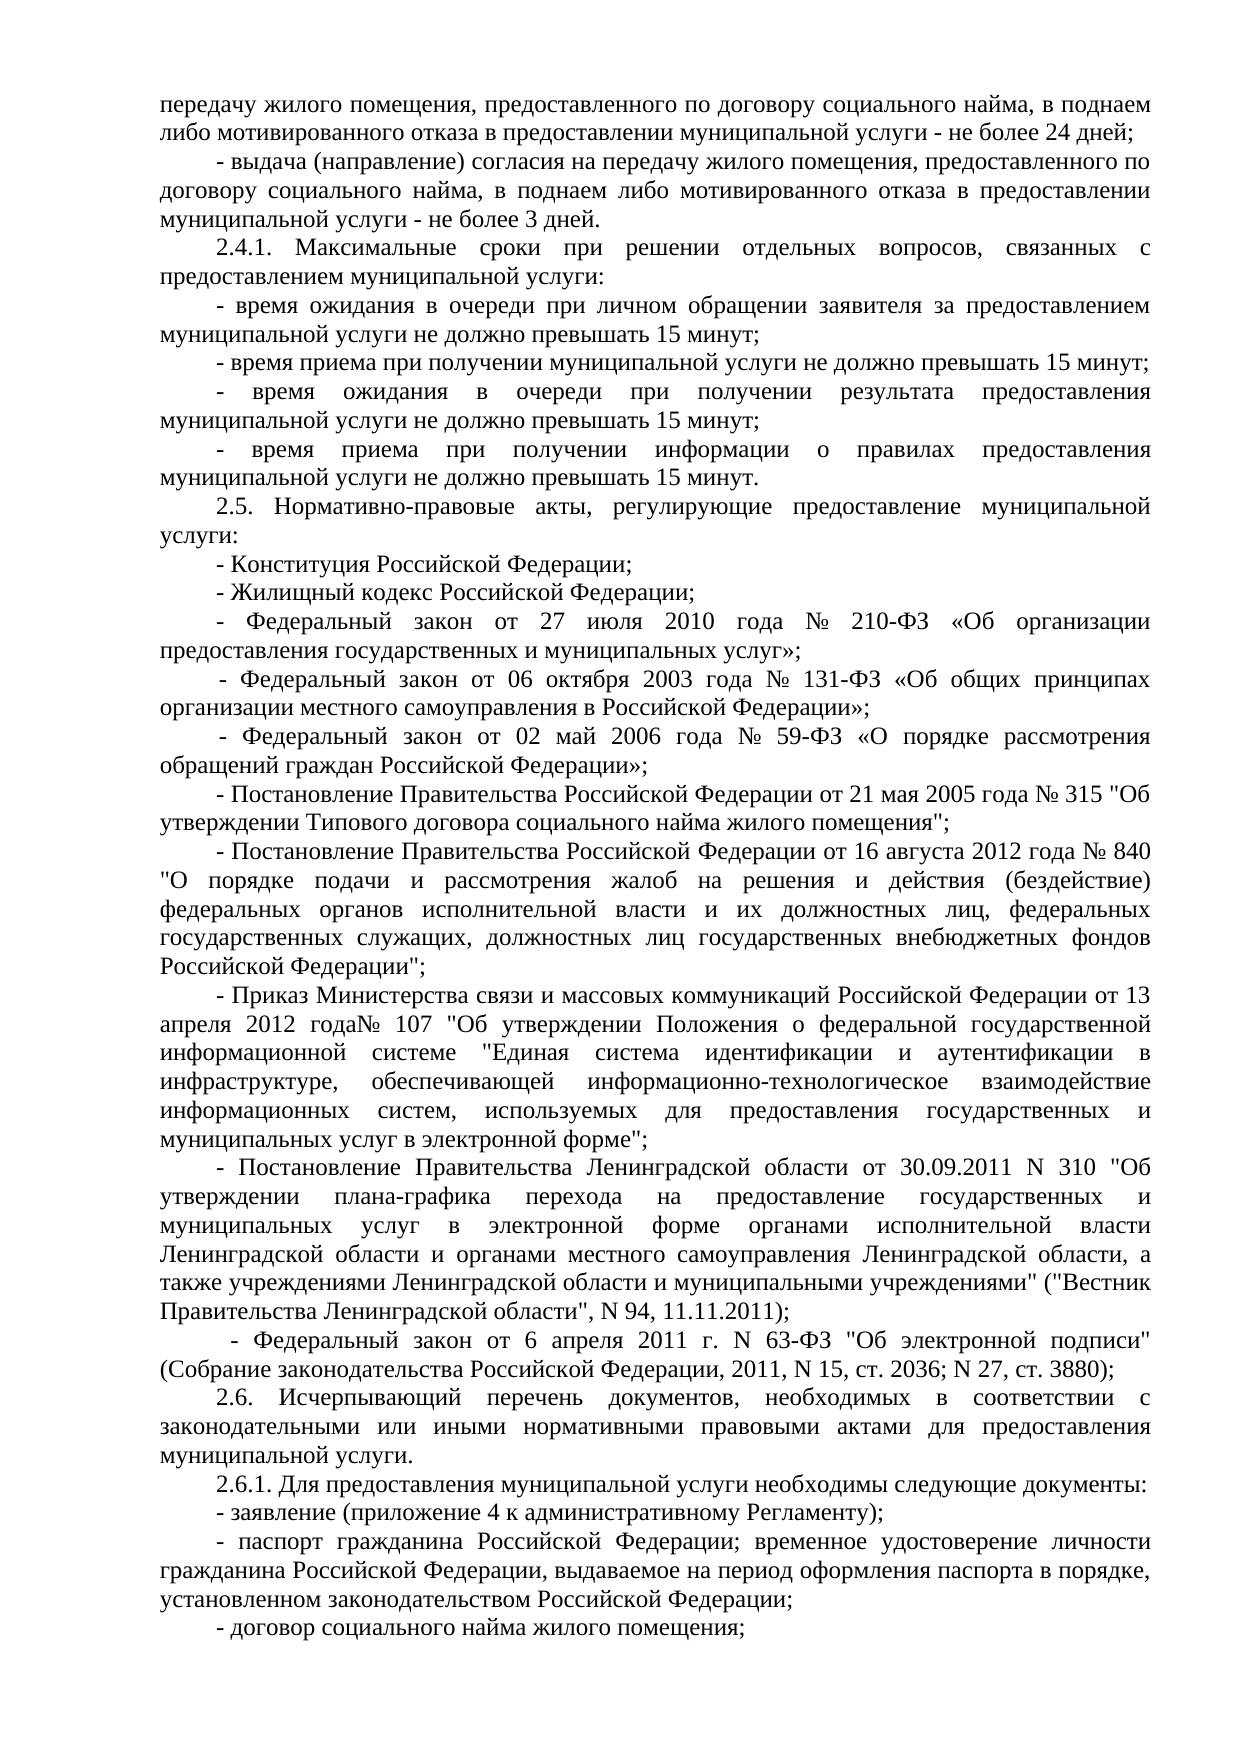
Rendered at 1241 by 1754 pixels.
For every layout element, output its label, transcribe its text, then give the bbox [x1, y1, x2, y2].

text 2.6. Исчерпывающий перечень документов, необходимых в соответствии с законодательными или иными нормативными правовыми актами для предоставления муниципальной услуги. [159, 1382, 1152, 1469]
text - Постановление Правительства Российской Федерации от 16 августа 2012 года № 840 "О порядке подачи и рассмотрения жалоб на решения и действия (бездействие) федеральных органов исполнительной власти и их должностных лиц, федеральных государственных служащих, должностных лиц государственных внебюджетных фондов Российской Федерации"; [159, 836, 1152, 980]
text - Федеральный закон от 6 апреля . N 63-ФЗ "Об электронной подписи" (Собрание законодательства Российской Федерации, 2011, N 15, ст. 2036; N 27, ст. 3880); [159, 1325, 1152, 1382]
text - время приема при получении информации о правилах предоставления муниципальной услуги не должно превышать 15 минут. [159, 434, 1152, 491]
text - Приказ Министерства связи и массовых коммуникаций Российской Федерации от 13 апреля 2012 года№ 107 "Об утверждении Положения о федеральной государственной информационной системе "Единая система идентификации и аутентификации в инфраструктуре, обеспечивающей информационно-технологическое взаимодействие информационных систем, используемых для предоставления государственных и муниципальных услуг в электронной форме"; [159, 980, 1152, 1152]
text - Федеральный закон от 06 октября 2003 года № 131-ФЗ «Об общих принципах организации местного самоуправления в Российской Федерации»; [159, 664, 1152, 721]
text 2.4.1. Максимальные сроки при решении отдельных вопросов, связанных с предоставлением муниципальной услуги: [159, 232, 1152, 290]
text - заявление (приложение 4 к административному Регламенту); [159, 1497, 1152, 1526]
text - паспорт гражданина Российской Федерации; временное удостоверение личности гражданина Российской Федерации, выдаваемое на период оформления паспорта в порядке, установленном законодательством Российской Федерации; [159, 1526, 1152, 1612]
text 2.6.1. Для предоставления муниципальной услуги необходимы следующие документы: [159, 1469, 1152, 1497]
text - Постановление Правительства Российской Федерации от 21 мая 2005 года № 315 "Об утверждении Типового договора социального найма жилого помещения"; [159, 779, 1152, 836]
text - Федеральный закон от 27 июля 2010 года № 210-ФЗ «Об организации предоставления государственных и муниципальных услуг»; [159, 606, 1152, 664]
text - Конституция Российской Федерации; [159, 549, 1152, 577]
text - выдача (направление) согласия на передачу жилого помещения, предоставленного по договору социального найма, в поднаем либо мотивированного отказа в предоставлении муниципальной услуги - не более 3 дней. [159, 146, 1152, 232]
text - Федеральный закон от 02 май 2006 года № 59-ФЗ «О порядке рассмотрения обращений граждан Российской Федерации»; [159, 721, 1152, 779]
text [159, 89, 1152, 146]
text - договор социального найма жилого помещения; [159, 1612, 1152, 1641]
text - время ожидания в очереди при личном обращении заявителя за предоставлением муниципальной услуги не должно превышать 15 минут; [159, 290, 1152, 347]
text - время ожидания в очереди при получении результата предоставления муниципальной услуги не должно превышать 15 минут; [159, 376, 1152, 434]
text - Жилищный кодекс Российской Федерации; [159, 577, 1152, 606]
text 2.5. Нормативно-правовые акты, регулирующие предоставление муниципальной услуги: [159, 491, 1152, 549]
text - время приема при получении муниципальной услуги не должно превышать 15 минут; [159, 347, 1152, 376]
text - Постановление Правительства Ленинградской области от 30.09.2011 N 310 "Об утверждении плана-графика перехода на предоставление государственных и муниципальных услуг в электронной форме органами исполнительной власти Ленинградской области и органами местного самоуправления Ленинградской области, а также учреждениями Ленинградской области и муниципальными учреждениями" ("Вестник Правительства Ленинградской области", N 94, 11.11.2011); [159, 1152, 1152, 1325]
